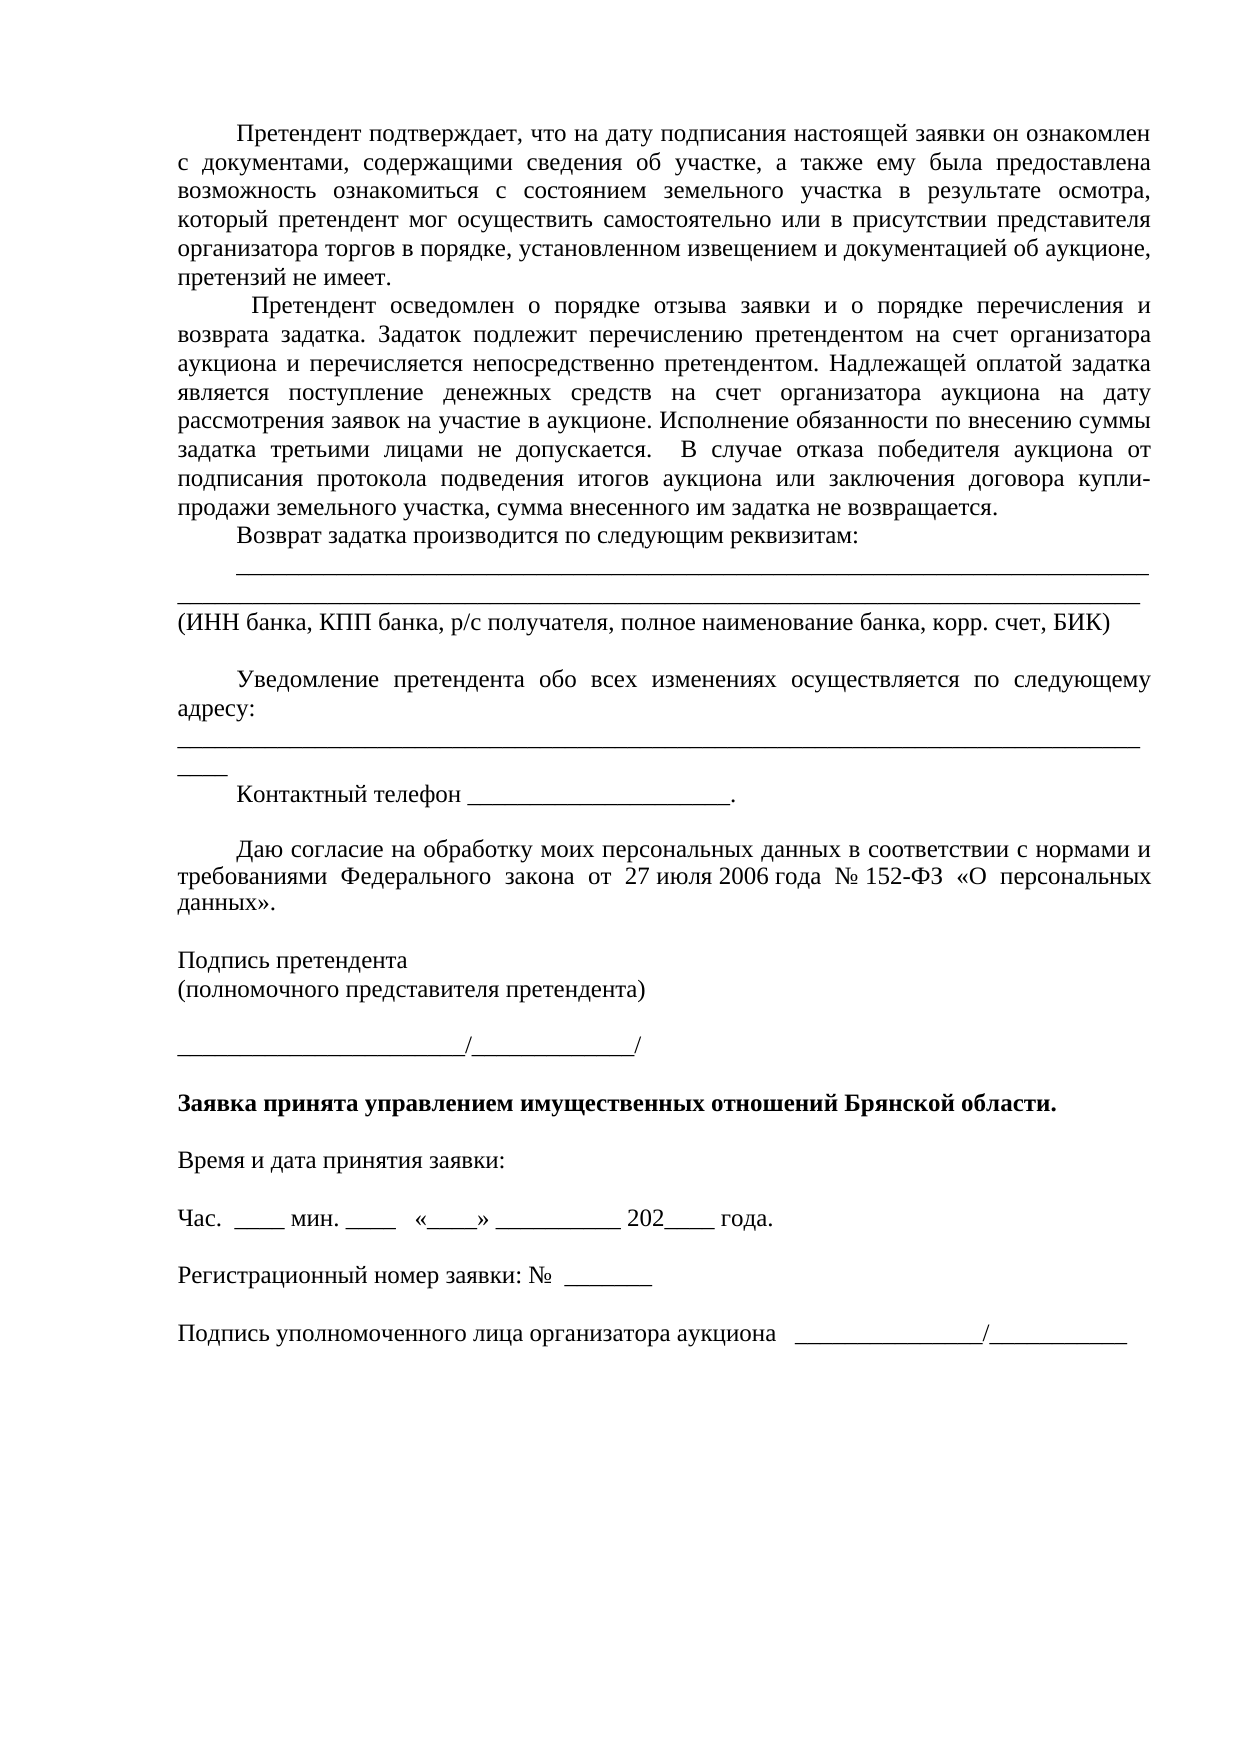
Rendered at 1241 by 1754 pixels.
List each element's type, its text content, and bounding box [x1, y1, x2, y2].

text Подпись претендента [177, 945, 1152, 974]
text Даю согласие на обработку моих персональных данных в соответствии с нормами и требованиями Федерального закона от 27 июля 2006 года № 152-ФЗ «О персональных данных». [177, 837, 1152, 916]
text Возврат задатка производится по следующим реквизитам: [177, 521, 1152, 549]
text Час. ____ мин. ____ «____» __________ 202____ года. [177, 1203, 1152, 1232]
text Подпись уполномоченного лица организатора аукциона _______________/___________ [177, 1318, 1152, 1347]
text Контактный телефон _____________________. [177, 779, 1152, 808]
text Уведомление претендента обо всех изменениях осуществляется по следующему адресу: _________________________________________________________________________________ [177, 664, 1152, 779]
text _______________________/_____________/ [177, 1030, 1152, 1059]
text Претендент осведомлен о порядке отзыва заявки и о порядке перечисления и возврата задатка. Задаток подлежит перечислению претендентом на счет организатора аукциона и перечисляется непосредственно претендентом. Надлежащей оплатой задатка является поступление денежных средств на счет организатора аукциона на дату рассмотрения заявок на участие в аукционе. Исполнение обязанности по внесению суммы задатка третьими лицами не допускается. В случае отказа победителя аукциона от подписания протокола подведения итогов аукциона или заключения договора купли-продажи земельного участка, сумма внесенного им задатка не возвращается. [177, 291, 1152, 521]
text Заявка принята управлением имущественных отношений Брянской области. [177, 1088, 1152, 1117]
text Претендент подтверждает, что на дату подписания настоящей заявки он ознакомлен с документами, содержащими сведения об участке, а также ему была предоставлена возможность ознакомиться с состоянием земельного участка в результате осмотра, который претендент мог осуществить самостоятельно или в присутствии представителя организатора торгов в порядке, установленном извещением и документацией об аукционе, претензий не имеет. [177, 118, 1152, 291]
text Регистрационный номер заявки: № _______ [177, 1260, 1152, 1289]
text (полномочного представителя претендента) [177, 974, 1152, 1002]
text ______________________________________________________________________________________________________________________________________________________ [177, 549, 1152, 607]
text Время и дата принятия заявки: [177, 1145, 1152, 1174]
text (ИНН банка, КПП банка, р/с получателя, полное наименование банка, корр. счет, БИК) [177, 607, 1152, 636]
